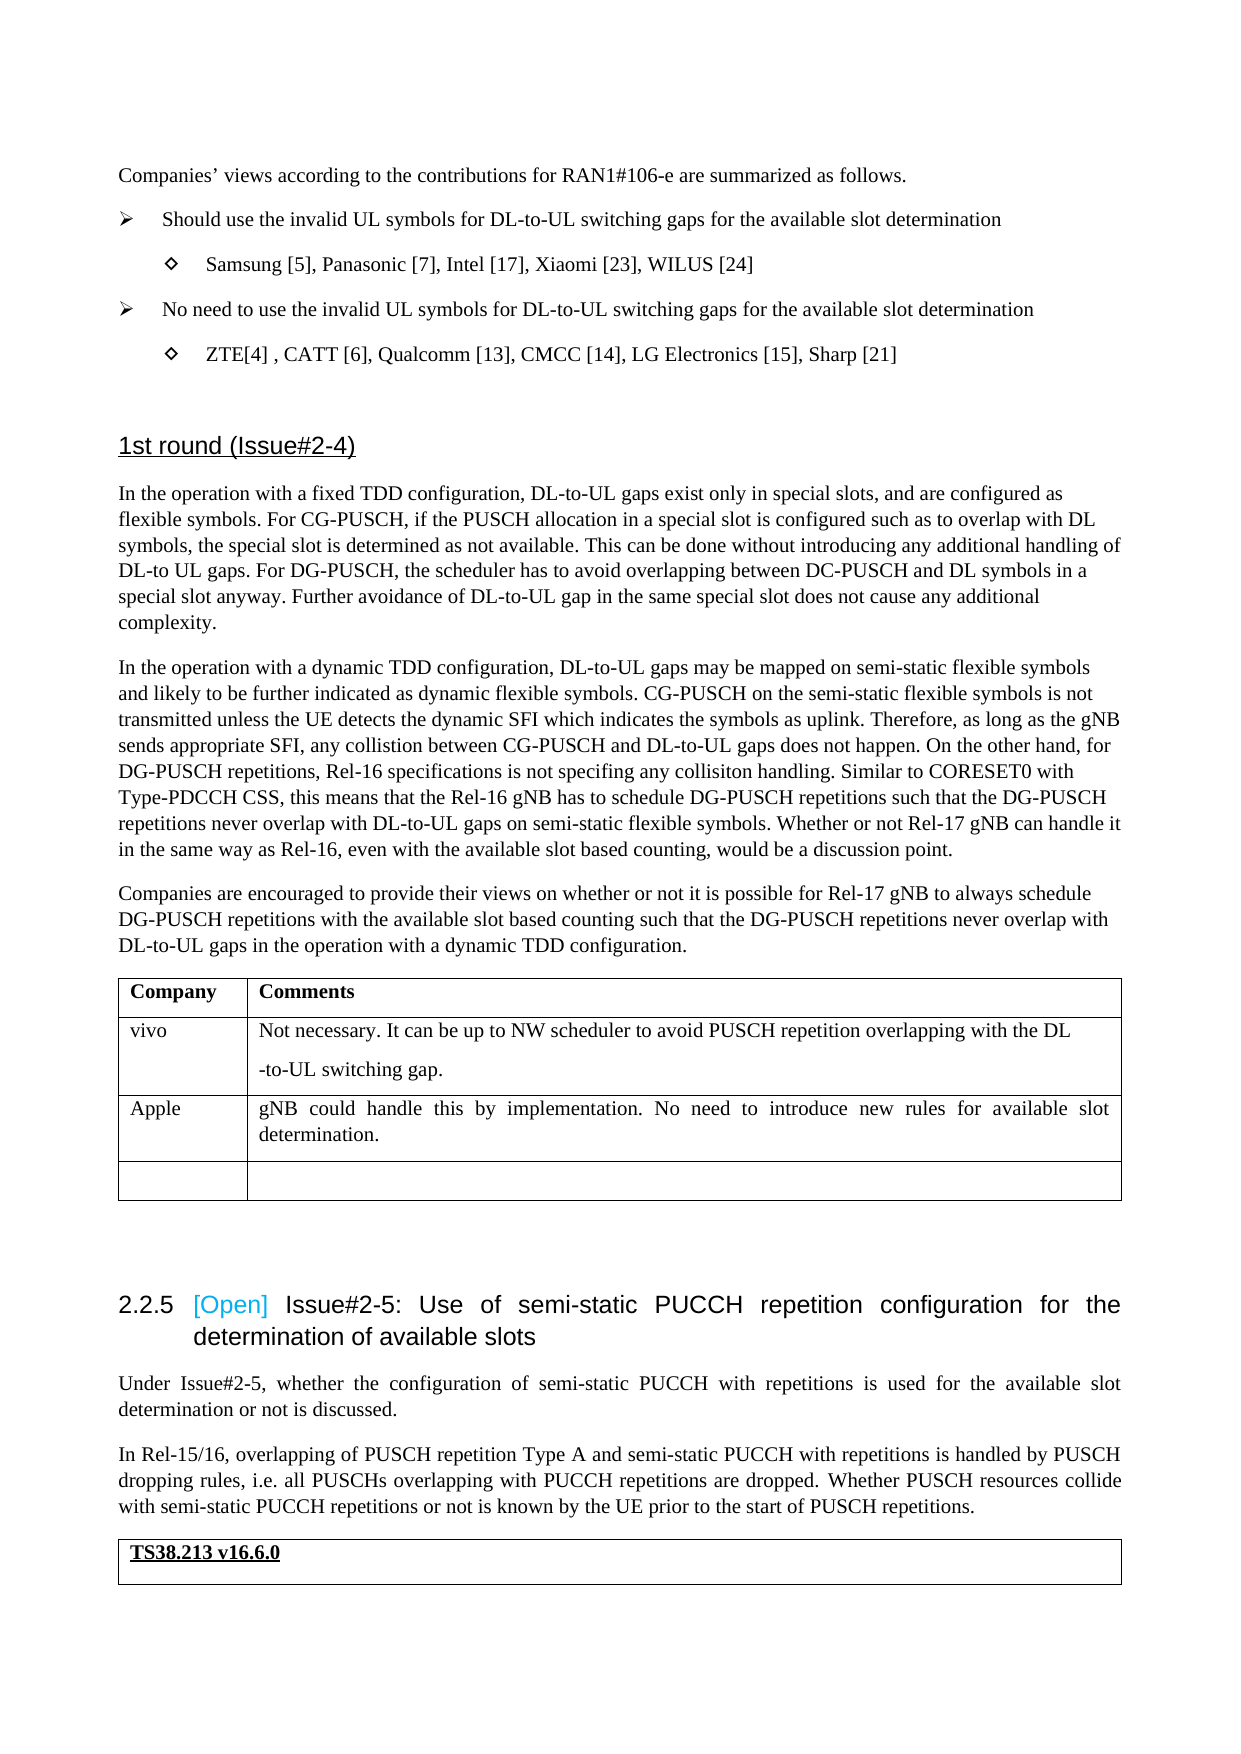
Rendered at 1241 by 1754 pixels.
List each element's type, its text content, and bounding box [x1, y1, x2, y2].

text 1st round (Issue#2-4) [118, 431, 1122, 459]
table_cell [248, 1162, 1121, 1200]
table_cell gNB could handle this by implementation. No need to introduce new rules for available slot determination. [248, 1096, 1121, 1161]
list Should use the invalid UL symbols for DL-to-UL switching gaps for the available slot determination [118, 207, 1122, 231]
list No need to use the invalid UL symbols for DL-to-UL switching gaps for the available slot determination [118, 297, 1122, 321]
text Companies’ views according to the contributions for RAN1#106-e are summarized as follows. [118, 163, 1122, 187]
text Under Issue#2-5, whether the configuration of semi-static PUCCH with repetitions is used for the available slot determination or not is discussed. [118, 1371, 1122, 1421]
text In the operation with a dynamic TDD configuration, DL-to-UL gaps may be mapped on semi-static flexible symbols and likely to be further indicated as dynamic flexible symbols. CG-PUSCH on the semi-static flexible symbols is not transmitted unless the UE detects the dynamic SFI which indicates the symbols as uplink. Therefore, as long as the gNB sends appropriate SFI, any collistion between CG-PUSCH and DL-to-UL gaps does not happen. On the other hand, for DG-PUSCH repetitions, Rel-16 specifications is not specifing any collisiton handling. Similar to CORESET0 with Type-PDCCH CSS, this means that the Rel-16 gNB has to schedule DG-PUSCH repetitions such that the DG-PUSCH repetitions never overlap with DL-to-UL gaps on semi-static flexible symbols. Whether or not Rel-17 gNB can handle it in the same way as Rel-16, even with the available slot based counting, would be a discussion point. [118, 655, 1122, 861]
table_cell vivo [119, 1018, 247, 1095]
list Samsung [5], Panasonic [7], Intel [17], Xiaomi [23], WILUS [24] [162, 252, 1122, 276]
text In the operation with a fixed TDD configuration, DL-to-UL gaps exist only in special slots, and are configured as flexible symbols. For CG-PUSCH, if the PUSCH allocation in a special slot is configured such as to overlap with DL symbols, the special slot is determined as not available. This can be done without introducing any additional handling of DL-to UL gaps. For DG-PUSCH, the scheduler has to avoid overlapping between DC-PUSCH and DL symbols in a special slot anyway. Further avoidance of DL-to-UL gap in the same special slot does not cause any additional complexity. [118, 481, 1122, 634]
subtitle [Open] Issue#2-5: Use of semi-static PUCCH repetition configuration for the determination of available slots [118, 1291, 1122, 1350]
table_cell Not necessary. It can be up to NW scheduler to avoid PUSCH repetition overlapping with the DL -to-UL switching gap. [248, 1018, 1121, 1095]
table_header Comments [248, 979, 1121, 1017]
text Companies are encouraged to provide their views on whether or not it is possible for Rel-17 gNB to always schedule DG-PUSCH repetitions with the available slot based counting such that the DG-PUSCH repetitions never overlap with DL-to-UL gaps in the operation with a dynamic TDD configuration. [118, 881, 1122, 957]
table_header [119, 1540, 1121, 1584]
text In Rel-15/16, overlapping of PUSCH repetition Type A and semi-static PUCCH with repetitions is handled by PUSCH dropping rules, i.e. all PUSCHs overlapping with PUCCH repetitions are dropped. Whether PUSCH resources collide with semi-static PUCCH repetitions or not is known by the UE prior to the start of PUSCH repetitions. [118, 1442, 1122, 1518]
table_cell [119, 1162, 247, 1200]
table_cell Apple [119, 1096, 247, 1161]
list ZTE[4] , CATT [6], Qualcomm [13], CMCC [14], LG Electronics [15], Sharp [21] [162, 341, 1122, 366]
table_header Company [119, 979, 247, 1017]
